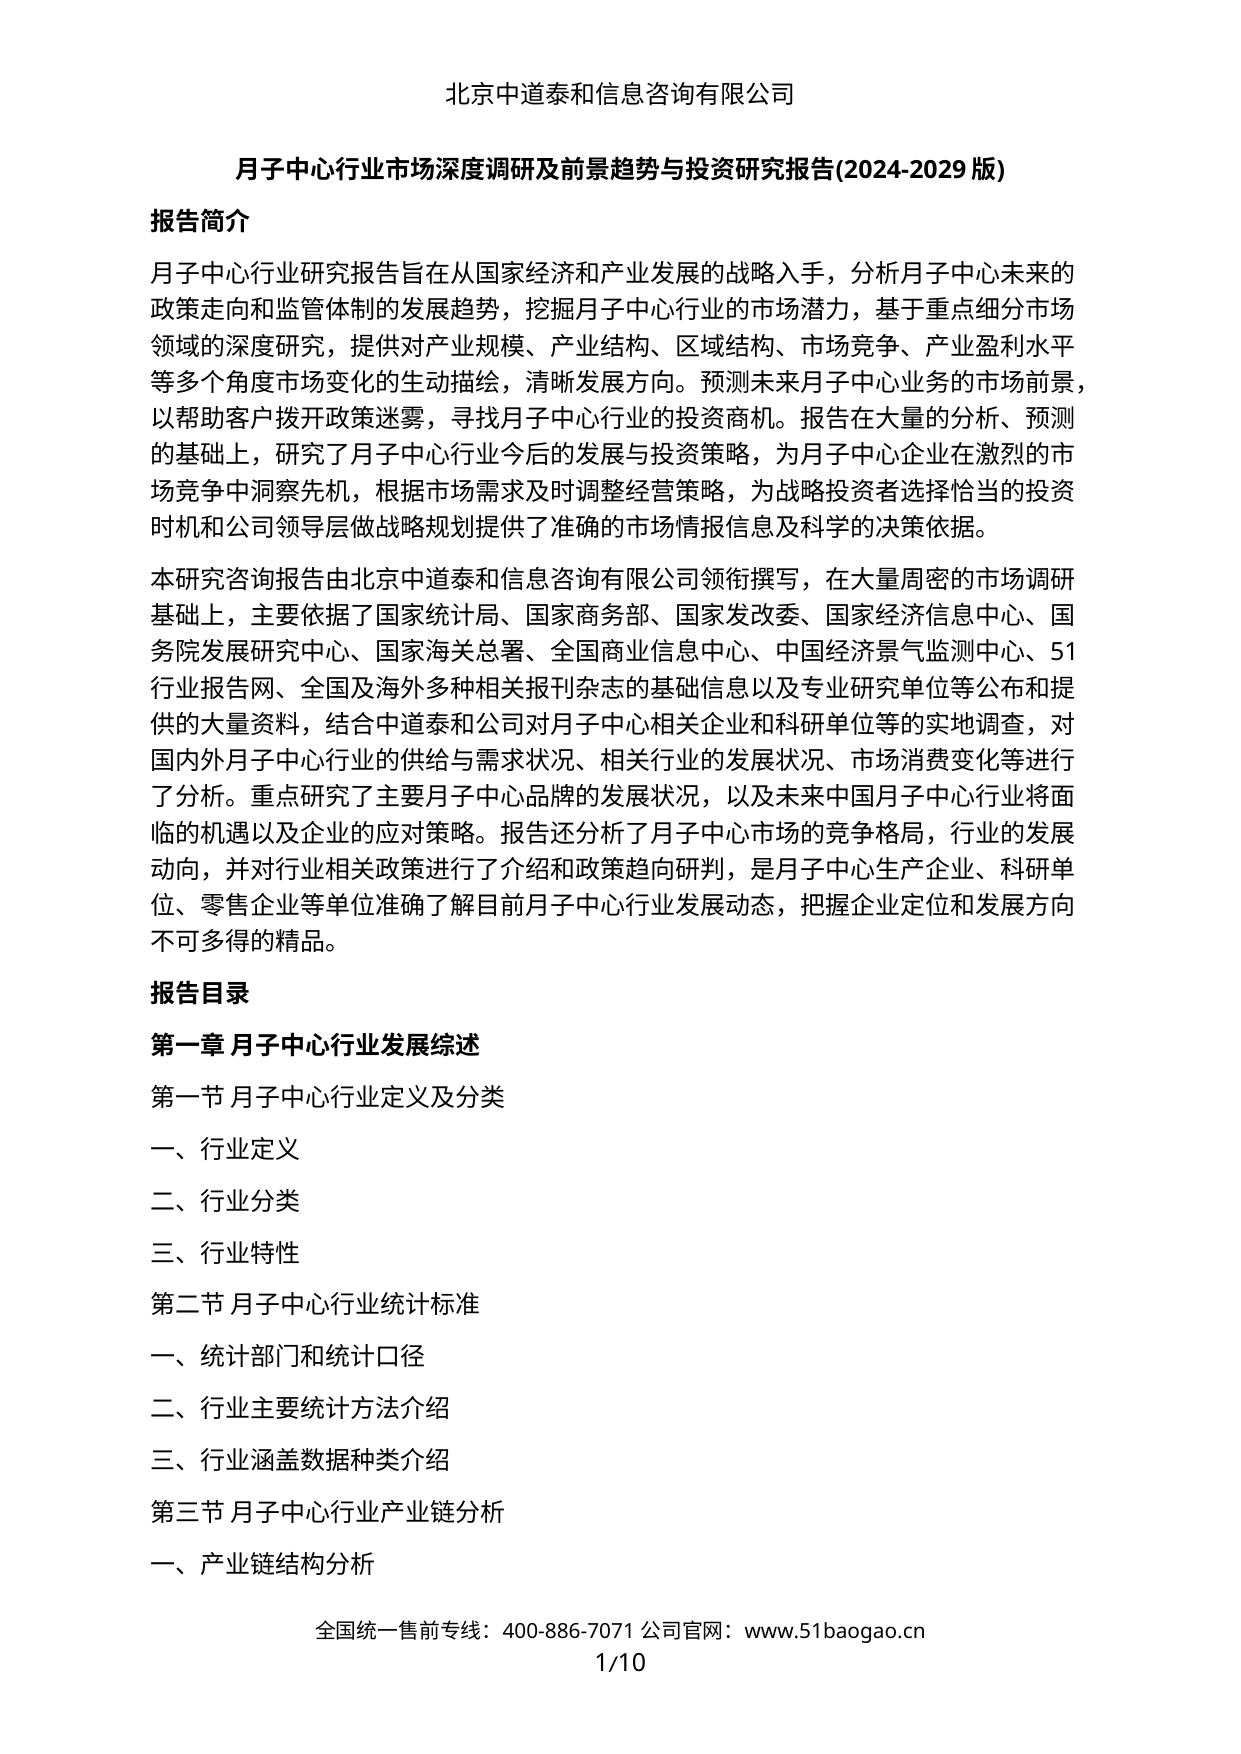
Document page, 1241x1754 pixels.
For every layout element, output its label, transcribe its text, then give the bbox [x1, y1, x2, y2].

text 二、行业分类 [150, 1181, 1090, 1217]
text 第二节 月子中心行业统计标准 [150, 1285, 1090, 1321]
text 一、行业定义 [150, 1129, 1090, 1166]
text 月子中心行业市场深度调研及前景趋势与投资研究报告(2024-2029版) [150, 150, 1090, 186]
text 报告简介 [150, 202, 1090, 238]
text 三、行业涵盖数据种类介绍 [150, 1441, 1090, 1477]
text 月子中心行业研究报告旨在从国家经济和产业发展的战略入手，分析月子中心未来的政策走向和监管体制的发展趋势，挖掘月子中心行业的市场潜力，基于重点细分市场领域的深度研究，提供对产业规模、产业结构、区域结构、市场竞争、产业盈利水平等多个角度市场变化的生动描绘，清晰发展方向。预测未来月子中心业务的市场前景，以帮助客户拨开政策迷雾，寻找月子中心行业的投资商机。报告在大量的分析、预测的基础上，研究了月子中心行业今后的发展与投资策略，为月子中心企业在激烈的市场竞争中洞察先机，根据市场需求及时调整经营策略，为战略投资者选择恰当的投资时机和公司领导层做战略规划提供了准确的市场情报信息及科学的决策依据。 [150, 254, 1090, 544]
text 报告目录 [150, 974, 1090, 1010]
text 二、行业主要统计方法介绍 [150, 1389, 1090, 1425]
text 第三节 月子中心行业产业链分析 [150, 1492, 1090, 1529]
text 三、行业特性 [150, 1233, 1090, 1269]
text 一、统计部门和统计口径 [150, 1337, 1090, 1373]
text 本研究咨询报告由北京中道泰和信息咨询有限公司领衔撰写，在大量周密的市场调研基础上，主要依据了国家统计局、国家商务部、国家发改委、国家经济信息中心、国务院发展研究中心、国家海关总署、全国商业信息中心、中国经济景气监测中心、51行业报告网、全国及海外多种相关报刊杂志的基础信息以及专业研究单位等公布和提供的大量资料，结合中道泰和公司对月子中心相关企业和科研单位等的实地调查，对国内外月子中心行业的供给与需求状况、相关行业的发展状况、市场消费变化等进行了分析。重点研究了主要月子中心品牌的发展状况，以及未来中国月子中心行业将面临的机遇以及企业的应对策略。报告还分析了月子中心市场的竞争格局，行业的发展动向，并对行业相关政策进行了介绍和政策趋向研判，是月子中心生产企业、科研单位、零售企业等单位准确了解目前月子中心行业发展动态，把握企业定位和发展方向不可多得的精品。 [150, 559, 1090, 958]
text 第一节 月子中心行业定义及分类 [150, 1077, 1090, 1114]
text 一、产业链结构分析 [150, 1544, 1090, 1581]
text 第一章 月子中心行业发展综述 [150, 1026, 1090, 1062]
